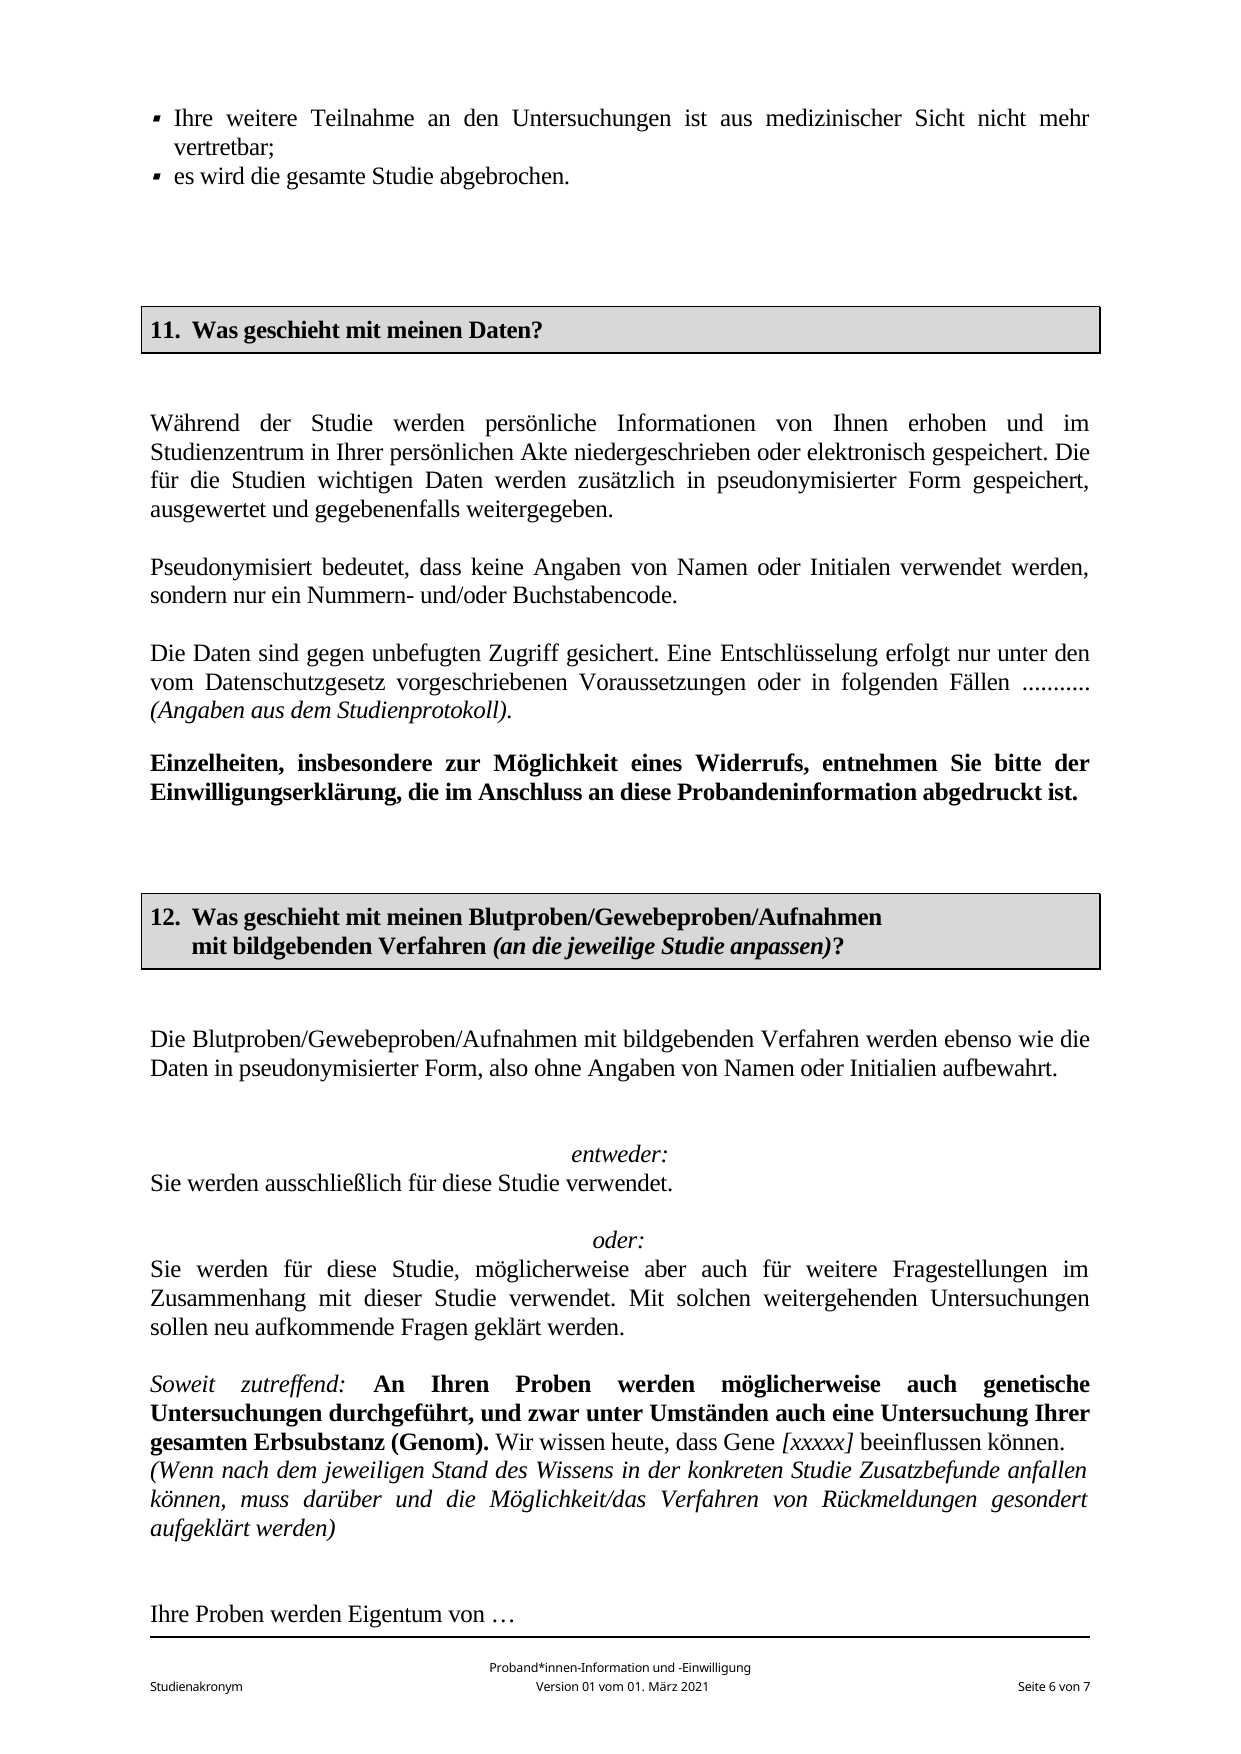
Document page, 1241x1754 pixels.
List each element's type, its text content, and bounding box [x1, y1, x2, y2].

text 11. Was geschieht mit meinen Daten? [142, 307, 1099, 352]
text 12. Was geschieht mit meinen Blutproben/Gewebeproben/Aufnahmen mit bildgebenden Verfahren (an die jeweilige Studie anpassen)? [142, 894, 1099, 968]
text Während der Studie werden persönliche Informationen von Ihnen erhoben und im Studienzentrum in Ihrer persönlichen Akte niedergeschrieben oder elektronisch gespeichert. Die für die Studien wichtigen Daten werden zusätzlich in pseudonymisierter Form gespeichert, ausgewertet und gegebenenfalls weitergegeben. [150, 408, 1090, 523]
text Sie werden für diese Studie, möglicherweise aber auch für weitere Fragestellungen im Zusammenhang mit dieser Studie verwendet. Mit solchen weitergehenden Untersuchungen sollen neu aufkommende Fragen geklärt werden. [150, 1254, 1090, 1340]
text Die Blutproben/Gewebeproben/Aufnahmen mit bildgebenden Verfahren werden ebenso wie die Daten in pseudonymisierter Form, also ohne Angaben von Namen oder Initialien aufbewahrt. [150, 1024, 1090, 1082]
text entweder: [150, 1139, 1090, 1168]
text oder: [150, 1225, 1090, 1254]
text Ihre Proben werden Eigentum von … [150, 1599, 1090, 1628]
text Einzelheiten, insbesondere zur Möglichkeit eines Widerrufs, entnehmen Sie bitte der Einwilligungserklärung, die im Anschluss an diese Probandeninformation abgedruckt ist. [150, 748, 1090, 806]
text Soweit zutreffend: An Ihren Proben werden möglicherweise auch genetische Untersuchungen durchgeführt, und zwar unter Umständen auch eine Untersuchung Ihrer gesamten Erbsubstanz (Genom). Wir wissen heute, dass Gene [xxxxx] beeinflussen können. [150, 1369, 1090, 1455]
text Pseudonymisiert bedeutet, dass keine Angaben von Namen oder Initialen verwendet werden, sondern nur ein Nummern- und/oder Buchstabencode. [150, 552, 1090, 609]
list es wird die gesamte Studie abgebrochen. [150, 161, 1090, 189]
text (Wenn nach dem jeweiligen Stand des Wissens in der konkreten Studie Zusatzbefunde anfallen können, muss darüber und die Möglichkeit/das Verfahren von Rückmeldungen gesondert aufgeklärt werden) [150, 1455, 1090, 1542]
list Ihre weitere Teilnahme an den Untersuchungen ist aus medizinischer Sicht nicht mehr vertretbar; [150, 103, 1090, 161]
text Sie werden ausschließlich für diese Studie verwendet. [150, 1168, 1090, 1197]
text Die Daten sind gegen unbefugten Zugriff gesichert. Eine Entschlüsselung erfolgt nur unter den vom Datenschutzgesetz vorgeschriebenen Voraussetzungen oder in folgenden Fällen ........... (Angaben aus dem Studienprotokoll). [150, 638, 1090, 724]
